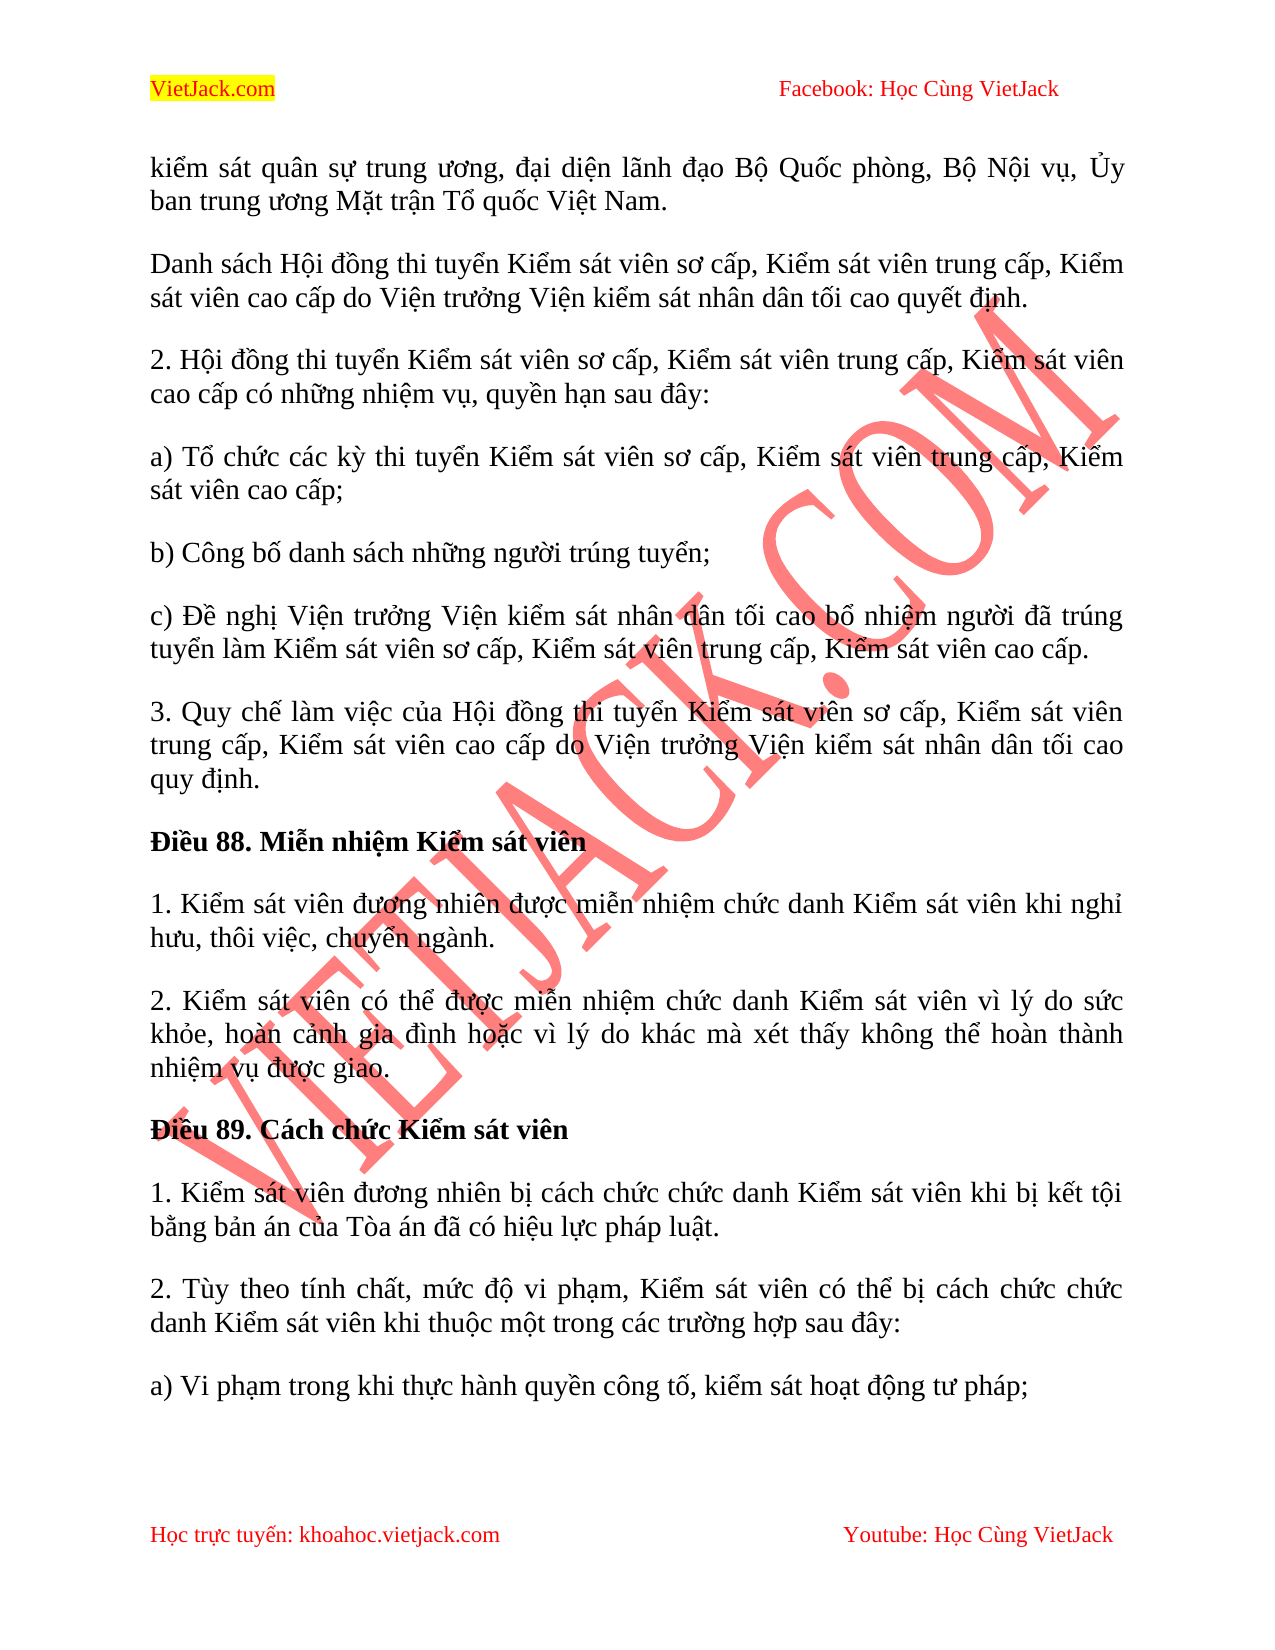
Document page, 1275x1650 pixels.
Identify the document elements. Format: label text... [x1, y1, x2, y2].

text b) Công bố danh sách những người trúng tuyển; [150, 535, 1125, 568]
text 2. Tùy theo tính chất, mức độ vi phạm, Kiểm sát viên có thể bị cách chức chức danh Kiểm sát viên khi thuộc một trong các trường hợp sau đây: [150, 1271, 1125, 1338]
text Điều 88. Miễn nhiệm Kiểm sát viên [150, 824, 1125, 857]
text 3. Quy chế làm việc của Hội đồng thi tuyển Kiểm sát viên sơ cấp, Kiểm sát viên trung cấp, Kiểm sát viên cao cấp do Viện trưởng Viện kiểm sát nhân dân tối cao quy định. [150, 694, 1125, 794]
text 1. Kiểm sát viên đương nhiên bị cách chức chức danh Kiểm sát viên khi bị kết tội bằng bản án của Tòa án đã có hiệu lực pháp luật. [150, 1175, 1125, 1242]
text Điều 89. Cách chức Kiểm sát viên [150, 1112, 1125, 1146]
text Danh sách Hội đồng thi tuyển Kiểm sát viên sơ cấp, Kiểm sát viên trung cấp, Kiểm sát viên cao cấp do Viện trưởng Viện kiểm sát nhân dân tối cao quyết định. [150, 246, 1125, 313]
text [150, 150, 1125, 217]
text a) Tổ chức các kỳ thi tuyển Kiểm sát viên sơ cấp, Kiểm sát viên trung cấp, Kiểm sát viên cao cấp; [150, 439, 1125, 506]
text 2. Kiểm sát viên có thể được miễn nhiệm chức danh Kiểm sát viên vì lý do sức khỏe, hoàn cảnh gia đình hoặc vì lý do khác mà xét thấy không thể hoàn thành nhiệm vụ được giao. [150, 983, 1125, 1083]
text 2. Hội đồng thi tuyển Kiểm sát viên sơ cấp, Kiểm sát viên trung cấp, Kiểm sát viên cao cấp có những nhiệm vụ, quyền hạn sau đây: [150, 342, 1125, 409]
text c) Đề nghị Viện trưởng Viện kiểm sát nhân dân tối cao bổ nhiệm người đã trúng tuyển làm Kiểm sát viên sơ cấp, Kiểm sát viên trung cấp, Kiểm sát viên cao cấp. [150, 598, 1125, 665]
text 1. Kiểm sát viên đương nhiên được miễn nhiệm chức danh Kiểm sát viên khi nghỉ hưu, thôi việc, chuyển ngành. [150, 886, 1125, 953]
text a) Vi phạm trong khi thực hành quyền công tố, kiểm sát hoạt động tư pháp; [150, 1368, 1125, 1401]
